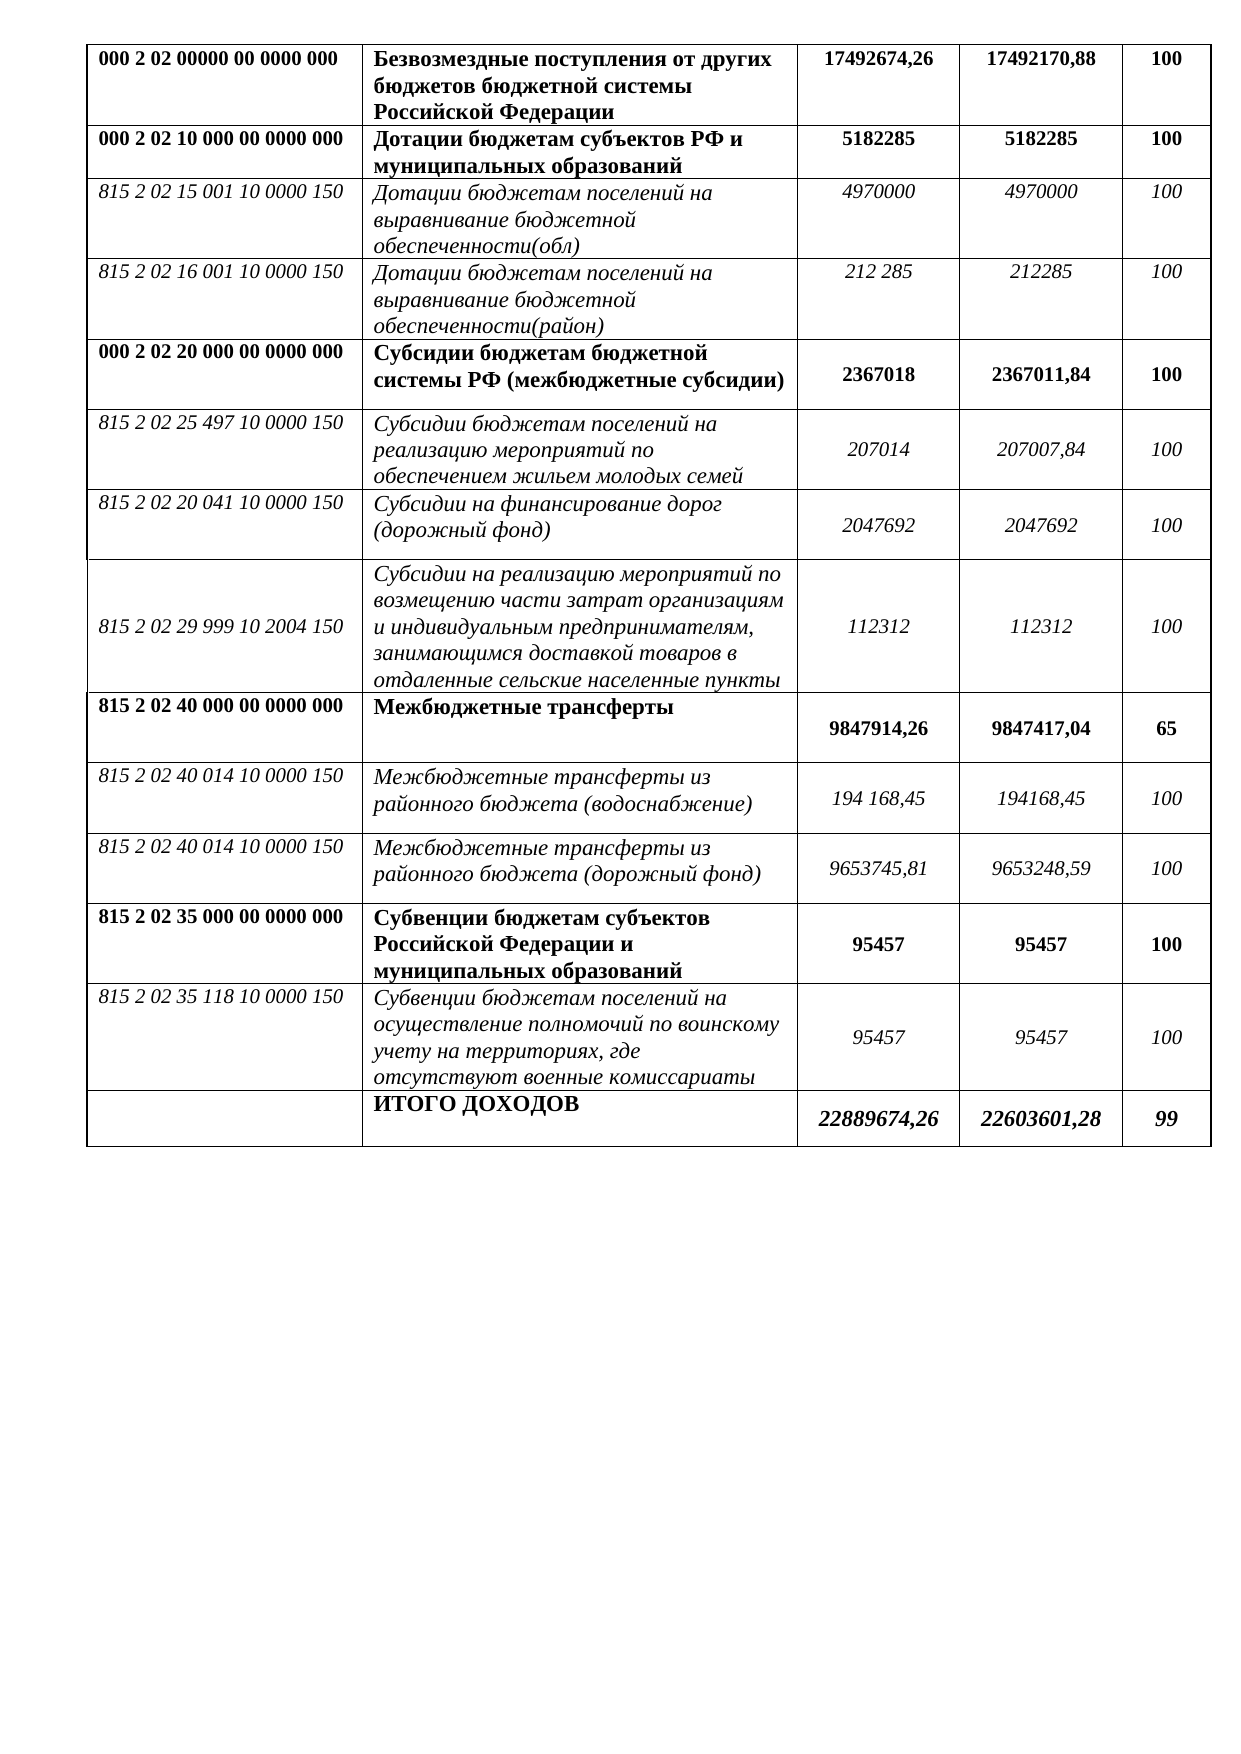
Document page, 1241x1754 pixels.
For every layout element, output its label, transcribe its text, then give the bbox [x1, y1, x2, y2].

table_cell 000 2 02 10 000 00 0000 000 [88, 126, 362, 178]
table_cell 212 285 [798, 259, 959, 338]
table_cell Межбюджетные трансферты из районного бюджета (дорожный фонд) [363, 834, 797, 903]
table_cell Субвенции бюджетам субъектов Российской Федерации и муниципальных образований [363, 904, 797, 983]
table_cell Субсидии бюджетам бюджетной системы РФ (межбюджетные субсидии) [363, 340, 797, 409]
table_cell 2047692 [960, 490, 1122, 559]
table_cell Субсидии на финансирование дорог (дорожный фонд) [363, 490, 797, 559]
table_cell 100 [1123, 984, 1210, 1089]
table_cell 815 2 02 20 041 10 0000 150 [88, 490, 362, 559]
table_cell [88, 1091, 362, 1146]
table_cell 815 2 02 29 999 10 2004 150 [88, 560, 362, 692]
table_cell 815 2 02 15 001 10 0000 150 [88, 179, 362, 258]
table_cell Субвенции бюджетам поселений на осуществление полномочий по воинскому учету на территориях, где отсутствуют военные комиссариаты [363, 984, 797, 1089]
table_cell Дотации бюджетам поселений на выравнивание бюджетной обеспеченности(обл) [363, 179, 797, 258]
table_cell 22603601,28 [960, 1091, 1122, 1146]
table_cell 815 2 02 40 000 00 0000 000 [88, 693, 362, 762]
table_cell 000 2 02 00000 00 0000 000 [88, 45, 362, 124]
table_cell 100 [1123, 560, 1210, 692]
table_cell 100 [1123, 259, 1210, 338]
table_cell 100 [1123, 763, 1210, 833]
table_cell 815 2 02 40 014 10 0000 150 [88, 834, 362, 903]
table_cell 100 [1123, 410, 1210, 489]
table_cell 100 [1123, 490, 1210, 559]
table_cell Межбюджетные трансферты [363, 693, 797, 762]
table_cell 9847914,26 [798, 693, 959, 762]
table_cell 9653248,59 [960, 834, 1122, 903]
table_cell Субсидии бюджетам поселений на реализацию мероприятий по обеспечением жильем молодых семей [363, 410, 797, 489]
table_cell 194168,45 [960, 763, 1122, 833]
table_cell Дотации бюджетам поселений на выравнивание бюджетной обеспеченности(район) [363, 259, 797, 338]
table_cell 2047692 [798, 490, 959, 559]
table_cell 815 2 02 35 000 00 0000 000 [88, 904, 362, 983]
table_cell 4970000 [960, 179, 1122, 258]
table_cell 100 [1123, 126, 1210, 178]
table_cell 212285 [960, 259, 1122, 338]
table_cell ИТОГО ДОХОДОВ [363, 1091, 797, 1146]
table_cell 2367018 [798, 340, 959, 409]
table_cell 207014 [798, 410, 959, 489]
table_cell 17492674,26 [798, 45, 959, 124]
table_cell Субсидии на реализацию мероприятий по возмещению части затрат организациям и индивидуальным предпринимателям, занимающимся доставкой товаров в отдаленные сельские населенные пункты [363, 560, 797, 692]
table_cell 22889674,26 [798, 1091, 959, 1146]
table_cell 112312 [960, 560, 1122, 692]
table_cell 100 [1123, 904, 1210, 983]
table_cell 95457 [960, 984, 1122, 1089]
table_cell 207007,84 [960, 410, 1122, 489]
table_cell 815 2 02 25 497 10 0000 150 [88, 410, 362, 489]
table_cell 95457 [798, 984, 959, 1089]
table_cell 9847417,04 [960, 693, 1122, 762]
table_cell 5182285 [960, 126, 1122, 178]
table_cell 100 [1123, 45, 1210, 124]
table_cell 815 2 02 35 118 10 0000 150 [88, 984, 362, 1089]
table_cell 4970000 [798, 179, 959, 258]
table_cell 95457 [960, 904, 1122, 983]
table_cell 112312 [798, 560, 959, 692]
table_cell 5182285 [798, 126, 959, 178]
table_cell Дотации бюджетам субъектов РФ и муниципальных образований [363, 126, 797, 178]
table_cell 815 2 02 40 014 10 0000 150 [88, 763, 362, 833]
table_cell 100 [1123, 340, 1210, 409]
table_cell 194 168,45 [798, 763, 959, 833]
table_cell 000 2 02 20 000 00 0000 000 [88, 340, 362, 409]
table_cell 95457 [798, 904, 959, 983]
table_cell 99 [1123, 1091, 1210, 1146]
table_cell 65 [1123, 693, 1210, 762]
table_cell 17492170,88 [960, 45, 1122, 124]
table_cell 100 [1123, 834, 1210, 903]
table_cell 815 2 02 16 001 10 0000 150 [88, 259, 362, 338]
table_cell 9653745,81 [798, 834, 959, 903]
table_cell Межбюджетные трансферты из районного бюджета (водоснабжение) [363, 763, 797, 833]
table_cell Безвозмездные поступления от других бюджетов бюджетной системы Российской Федерации [363, 45, 797, 124]
table_cell 2367011,84 [960, 340, 1122, 409]
table_cell 100 [1123, 179, 1210, 258]
